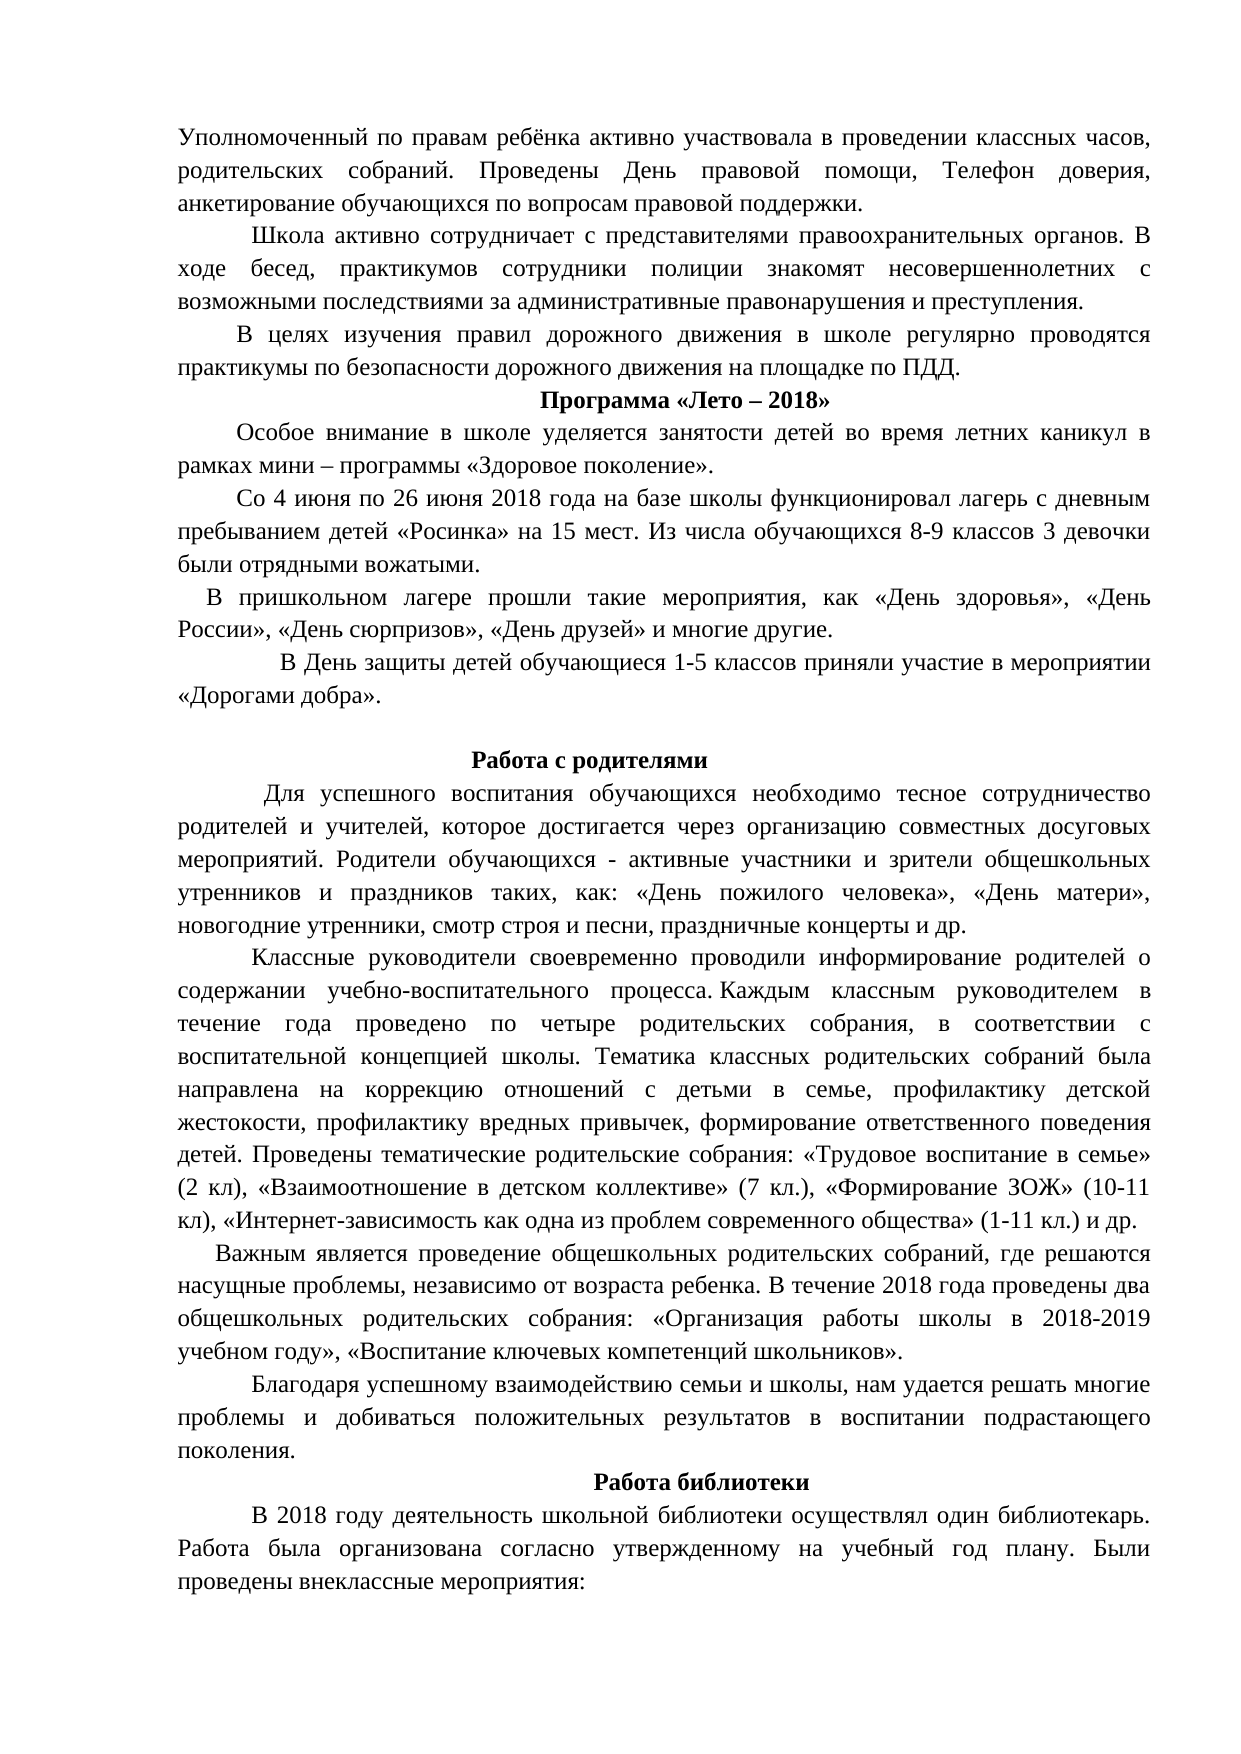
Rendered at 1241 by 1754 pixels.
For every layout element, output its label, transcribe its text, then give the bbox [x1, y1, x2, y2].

text Классные руководители своевременно проводили информирование родителей о содержании учебно-воспитательного процесса. Каждым классным руководителем в течение года проведено по четыре родительских собрания, в соответствии с воспитательной концепцией школы. Тематика классных родительских собраний была направлена на коррекцию отношений с детьми в семье, профилактику детской жестокости, профилактику вредных привычек, формирование ответственного поведения детей. Проведены тематические родительские собрания: «Трудовое воспитание в семье» (2 кл), «Взаимоотношение в детском коллективе» (7 кл.), «Формирование ЗОЖ» (10-11 кл), «Интернет-зависимость как одна из проблем современного общества» (1-11 кл.) и др. [177, 938, 1152, 1234]
text Со 4 июня по 26 июня 2018 года на базе школы функционировал лагерь с дневным пребыванием детей «Росинка» на 15 мест. Из числа обучающихся 8-9 классов 3 девочки были отрядными вожатыми. [177, 479, 1152, 577]
text Для успешного воспитания обучающихся необходимо тесное сотрудничество родителей и учителей, которое достигается через организацию совместных досуговых мероприятий. Родители обучающихся - активные участники и зрители общешкольных утренников и праздников таких, как: «День пожилого человека», «День матери», новогодние утренники, смотр строя и песни, праздничные концерты и др. [177, 774, 1152, 938]
text Важным является проведение общешкольных родительских собраний, где решаются насущные проблемы, независимо от возраста ребенка. В течение 2018 года проведены два общешкольных родительских собрания: «Организация работы школы в 2018-2019 учебном году», «Воспитание ключевых компетенций школьников». [177, 1234, 1152, 1365]
text Школа активно сотрудничает с представителями правоохранительных органов. В ходе бесед, практикумов сотрудники полиции знакомят несовершеннолетних с возможными последствиями за административные правонарушения и преступления. [177, 217, 1152, 315]
text Работа библиотеки [177, 1463, 1152, 1496]
text Программа «Лето – 2018» [177, 381, 1152, 413]
text Благодаря успешному взаимодействию семьи и школы, нам удается решать многие проблемы и добиваться положительных результатов в воспитании подрастающего поколения. [177, 1365, 1152, 1463]
text Особое внимание в школе уделяется занятости детей во время летних каникул в рамках мини – программы «Здоровое поколение». [177, 413, 1152, 479]
text В пришкольном лагере прошли такие мероприятия, как «День здоровья», «День России», «День сюрпризов», «День друзей» и многие другие. [177, 577, 1152, 643]
text Работа с родителями [177, 742, 1152, 774]
text В День защиты детей обучающиеся 1-5 классов приняли участие в мероприятии «Дорогами добра». [177, 643, 1152, 709]
text В целях изучения правил дорожного движения в школе регулярно проводятся практикумы по безопасности дорожного движения на площадке по ПДД. [177, 315, 1152, 381]
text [177, 118, 1152, 217]
text В 2018 году деятельность школьной библиотеки осуществлял один библиотекарь. Работа была организована согласно утвержденному на учебный год плану. Были проведены внеклассные мероприятия: [177, 1496, 1152, 1595]
